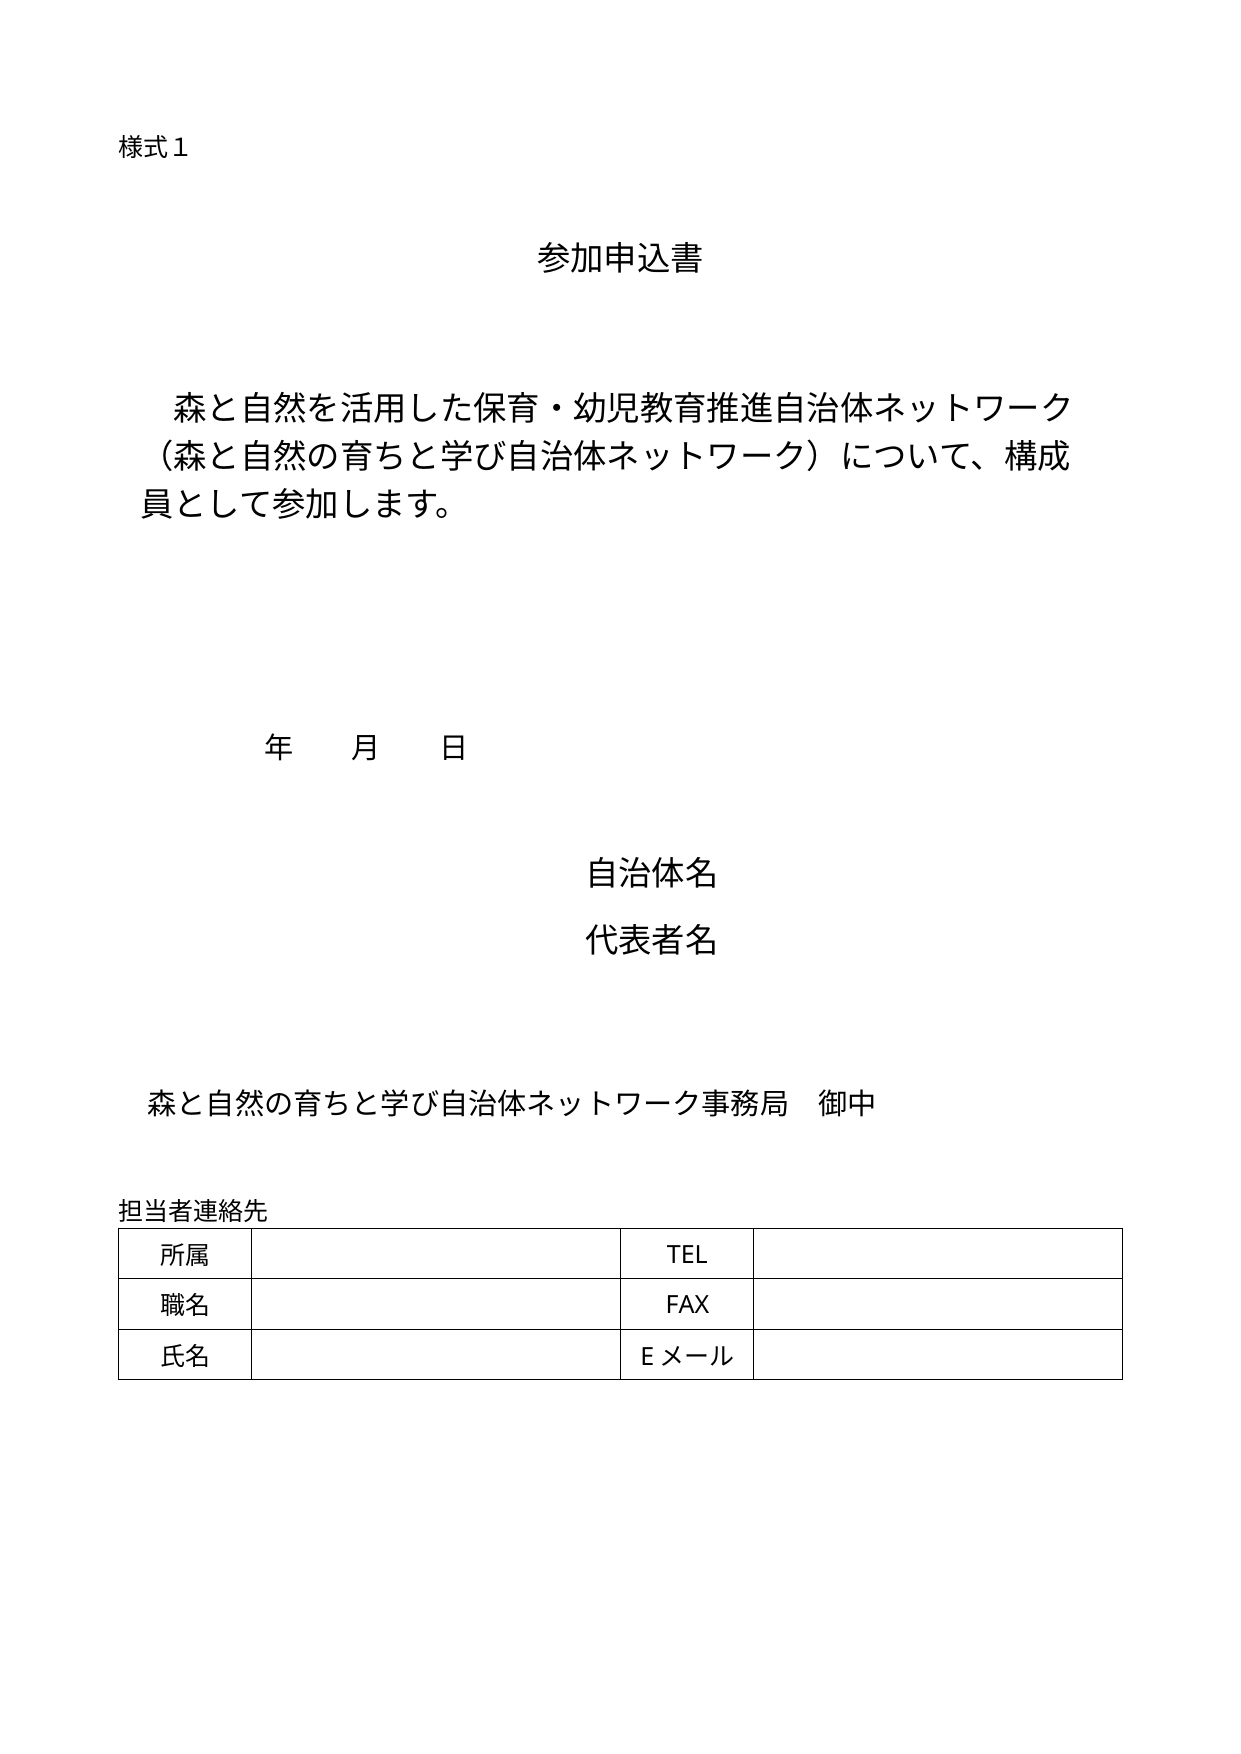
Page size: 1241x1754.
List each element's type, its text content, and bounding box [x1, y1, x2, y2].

text 代表者名 [118, 913, 1122, 962]
text 森と自然の育ちと学び自治体ネットワーク事務局 御中 [118, 1081, 1122, 1123]
text 自治体名 [118, 847, 1122, 895]
table_cell FAX [621, 1279, 753, 1328]
table_header 所属 [119, 1229, 251, 1278]
table_cell [252, 1279, 620, 1328]
text 森と自然を活用した保育・幼児教育推進自治体ネットワーク（森と自然の育ちと学び自治体ネットワーク）について、構成員として参加します。 [140, 382, 1100, 526]
table_cell 氏名 [119, 1330, 251, 1379]
table_cell Eメール [621, 1330, 753, 1379]
table_header [252, 1229, 620, 1278]
text 年 月 日 [118, 725, 1122, 767]
table_cell [252, 1330, 620, 1379]
text 参加申込書 [118, 231, 1122, 279]
text 担当者連絡先 [118, 1191, 1122, 1227]
table_cell [754, 1330, 1122, 1379]
table_cell 職名 [119, 1279, 251, 1328]
text 様式１ [118, 127, 1122, 163]
table_header [754, 1229, 1122, 1278]
table_header TEL [621, 1229, 753, 1278]
table_cell [754, 1279, 1122, 1328]
